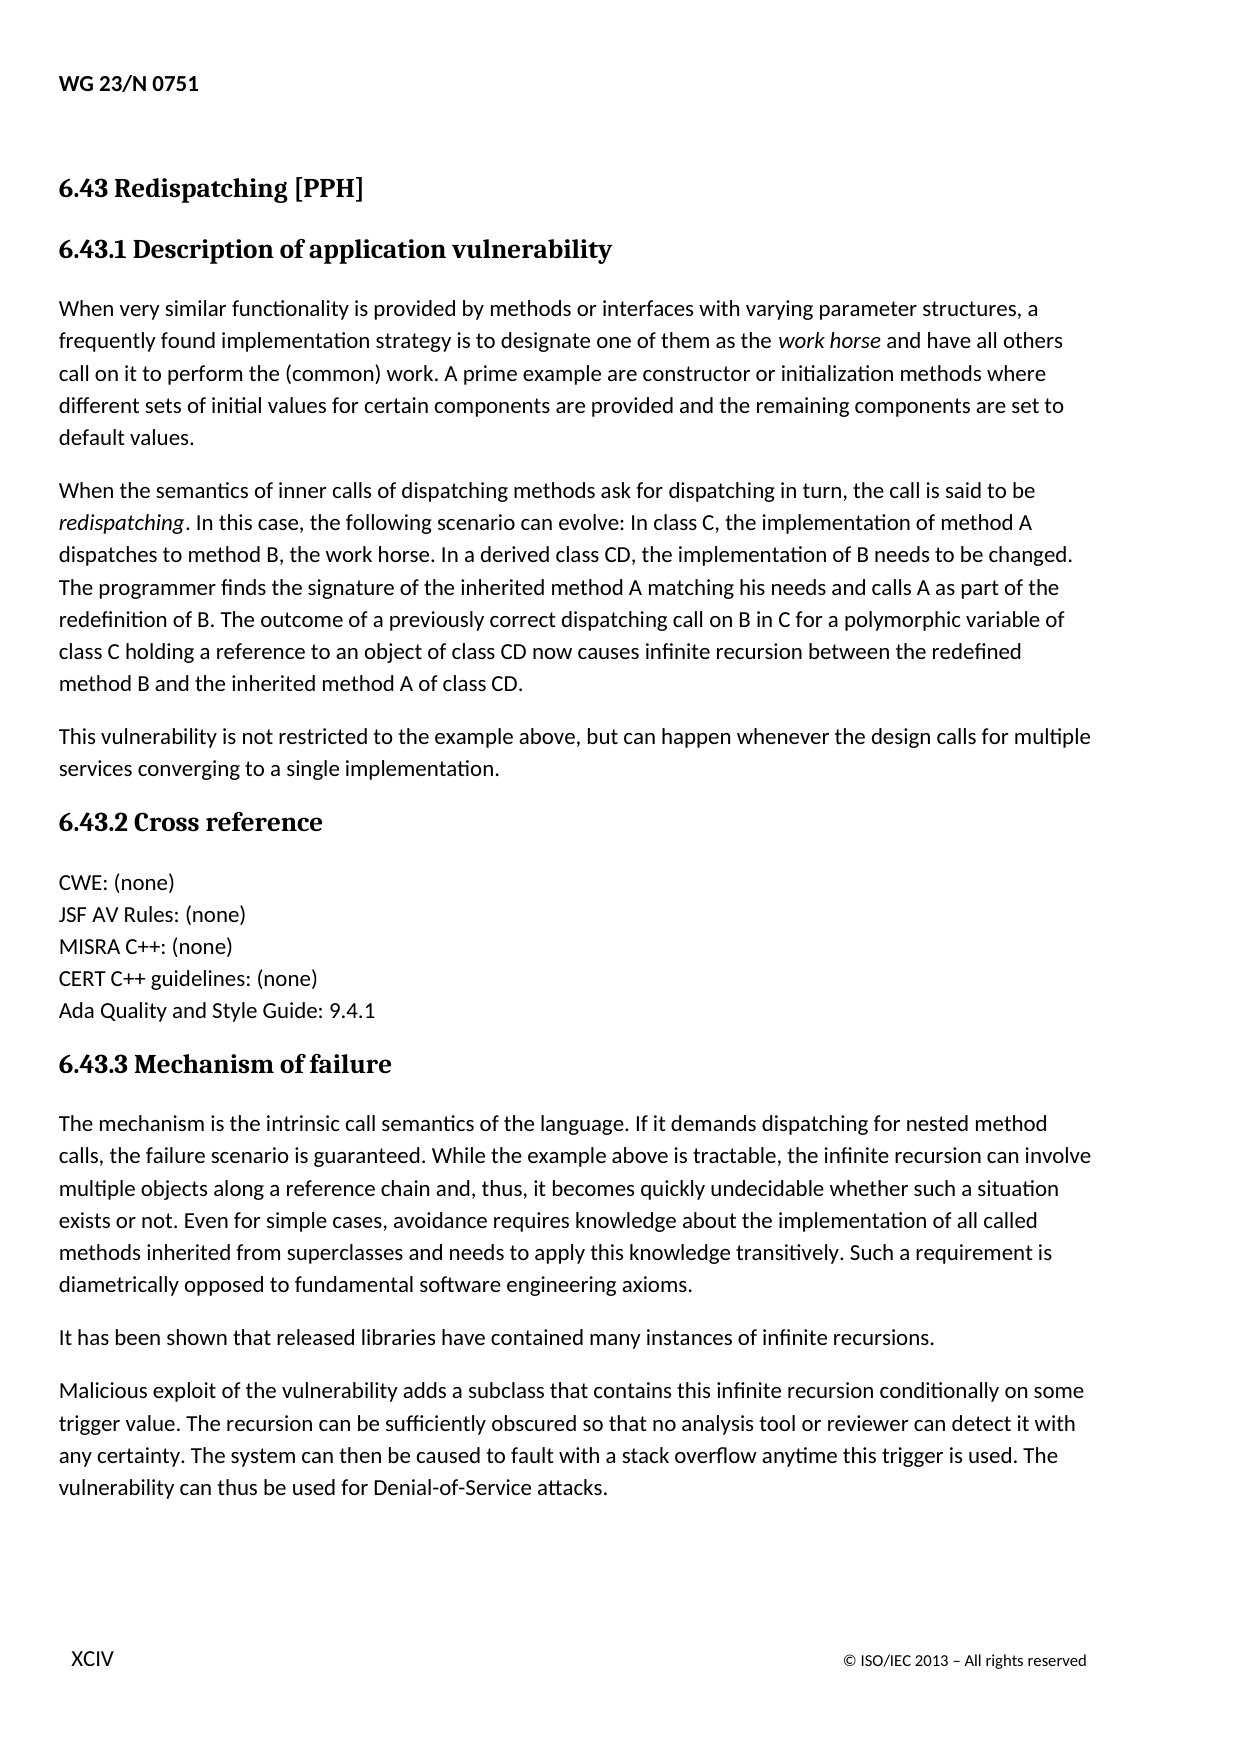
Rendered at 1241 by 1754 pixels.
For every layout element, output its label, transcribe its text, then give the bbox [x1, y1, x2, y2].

text This vulnerability is not restricted to the example above, but can happen whenever the design calls for multiple services converging to a single implementation. [58, 722, 1099, 782]
text Malicious exploit of the vulnerability adds a subclass that contains this infinite recursion conditionally on some trigger value. The recursion can be sufficiently obscured so that no analysis tool or reviewer can detect it with any certainty. The system can then be caused to fault with a stack overflow anytime this trigger is used. The vulnerability can thus be used for Denial-of-Service attacks. [58, 1376, 1099, 1501]
text The mechanism is the intrinsic call semantics of the language. If it demands dispatching for nested method calls, the failure scenario is guaranteed. While the example above is tractable, the infinite recursion can involve multiple objects along a reference chain and, thus, it becomes quickly undecidable whether such a situation exists or not. Even for simple cases, avoidance requires knowledge about the implementation of all called methods inherited from superclasses and needs to apply this knowledge transitively. Such a requirement is diametrically opposed to fundamental software engineering axioms. [58, 1109, 1099, 1298]
subtitle 6.43 Redispatching [PPH] [58, 173, 1099, 205]
subtitle 6.43.2 Cross reference [58, 807, 1099, 839]
text When the semantics of inner calls of dispatching methods ask for dispatching in turn, the call is said to be redispatching. In this case, the following scenario can evolve: In class C, the implementation of method A dispatches to method B, the work horse. In a derived class CD, the implementation of B needs to be changed. The programmer finds the signature of the inherited method A matching his needs and calls A as part of the redefinition of B. The outcome of a previously correct dispatching call on B in C for a polymorphic variable of class C holding a reference to an object of class CD now causes infinite recursion between the redefined method B and the inherited method A of class CD. [58, 476, 1099, 697]
text It has been shown that released libraries have contained many instances of infinite recursions. [58, 1323, 1099, 1351]
subtitle 6.43.3 Mechanism of failure [58, 1049, 1099, 1081]
text CWE: (none) [58, 868, 1099, 896]
subtitle 6.43.1 Description of application vulnerability [58, 234, 1099, 265]
text Ada Quality and Style Guide: 9.4.1 [58, 996, 1099, 1024]
text MISRA C++: (none) [58, 932, 1099, 960]
text CERT C++ guidelines: (none) [58, 964, 1099, 992]
text JSF AV Rules: (none) [58, 900, 1099, 928]
text When very similar functionality is provided by methods or interfaces with varying parameter structures, a frequently found implementation strategy is to designate one of them as the work horse and have all others call on it to perform the (common) work. A prime example are constructor or initialization methods where different sets of initial values for certain components are provided and the remaining components are set to default values. [58, 294, 1099, 451]
